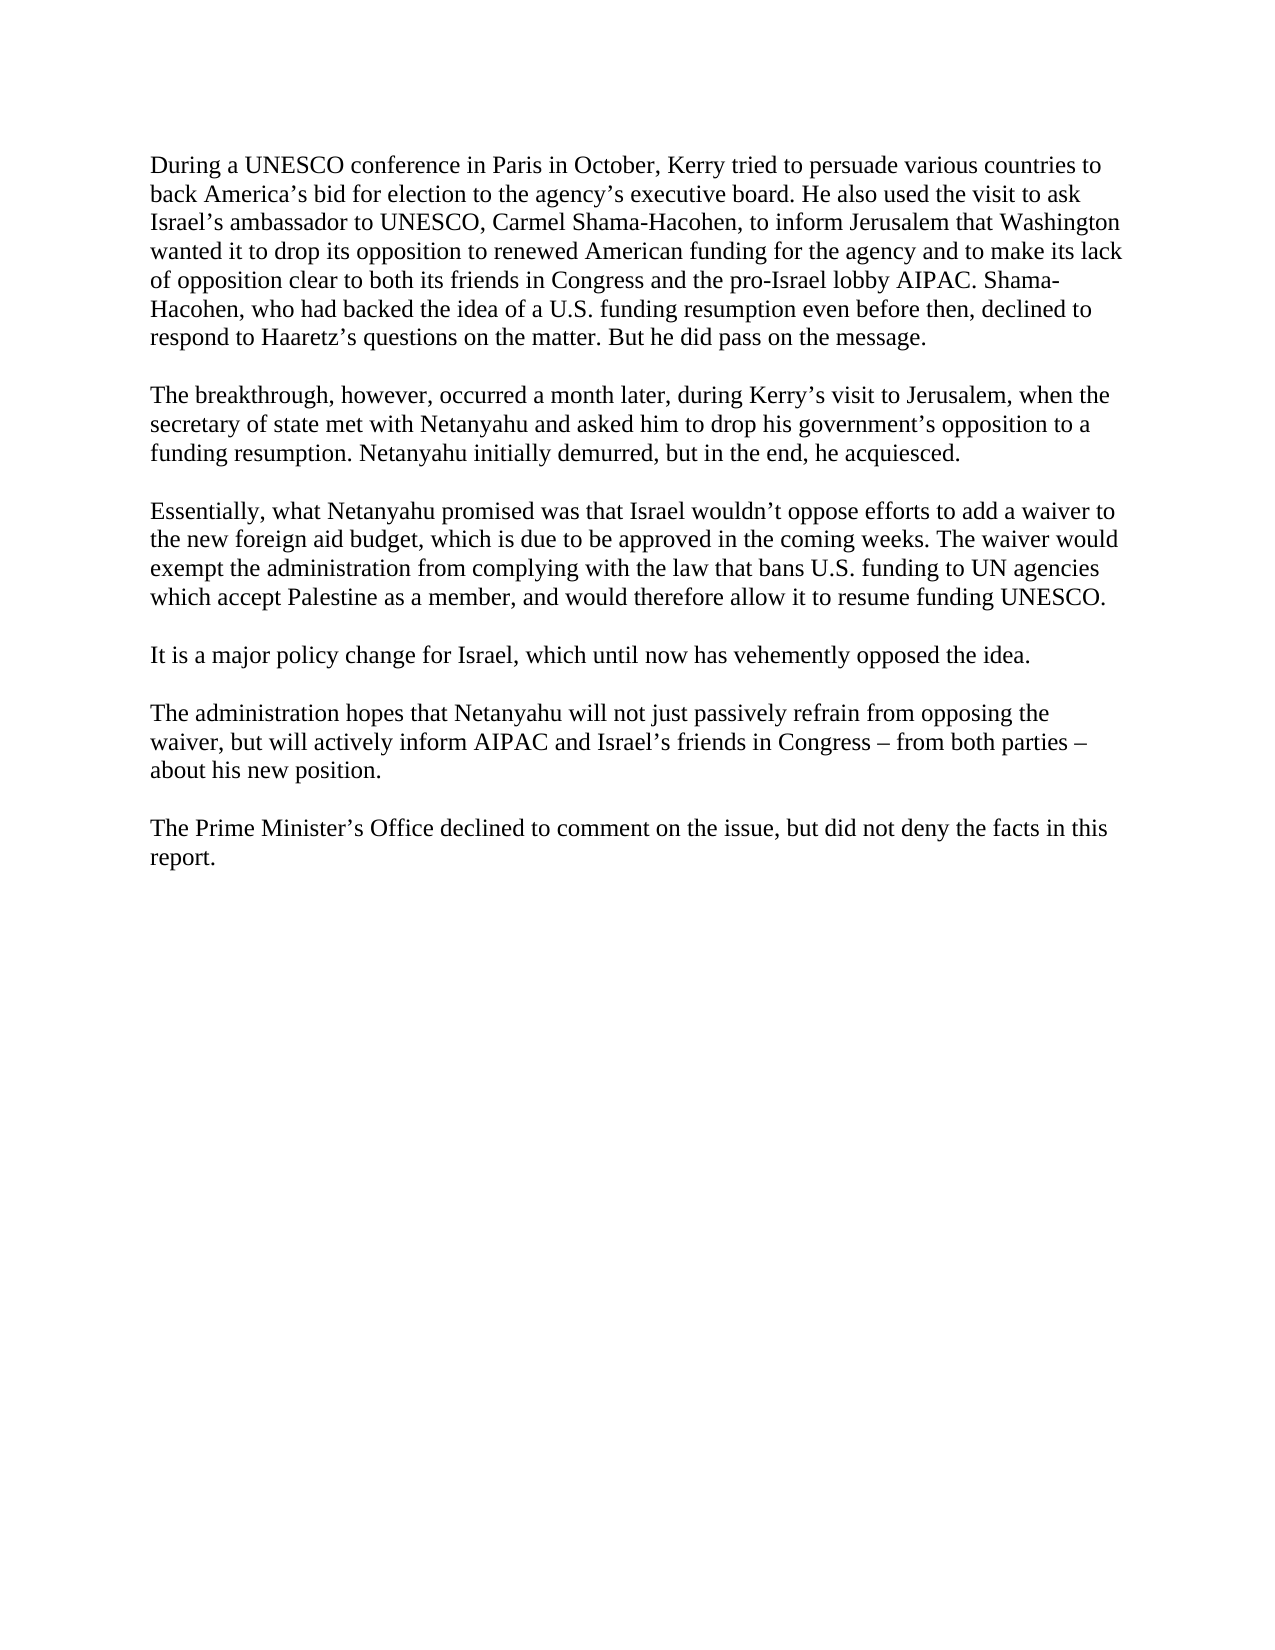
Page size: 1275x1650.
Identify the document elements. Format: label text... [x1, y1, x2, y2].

text During a UNESCO conference in Paris in October, Kerry tried to persuade various countries to back America’s bid for election to the agency’s executive board. He also used the visit to ask Israel’s ambassador to UNESCO, Carmel Shama-Hacohen, to inform Jerusalem that Washington wanted it to drop its opposition to renewed American funding for the agency and to make its lack of opposition clear to both its friends in Congress and the pro-Israel lobby AIPAC. Shama-Hacohen, who had backed the idea of a U.S. funding resumption even before then, declined to respond to Haaretz’s questions on the matter. But he did pass on the message. [150, 150, 1125, 351]
text The breakthrough, however, occurred a month later, during Kerry’s visit to Jerusalem, when the secretary of state met with Netanyahu and asked him to drop his government’s opposition to a funding resumption. Netanyahu initially demurred, but in the end, he acquiesced. [150, 380, 1125, 467]
text Essentially, what Netanyahu promised was that Israel wouldn’t oppose efforts to add a waiver to the new foreign aid budget, which is due to be approved in the coming weeks. The waiver would exempt the administration from complying with the law that bans U.S. funding to UN agencies which accept Palestine as a member, and would therefore allow it to resume funding UNESCO. [150, 496, 1125, 611]
text The administration hopes that Netanyahu will not just passively refrain from opposing the waiver, but will actively inform AIPAC and Israel’s friends in Congress – from both parties – about his new position. [150, 698, 1125, 784]
text The Prime Minister’s Office declined to comment on the issue, but did not deny the facts in this report. [150, 813, 1125, 871]
text It is a major policy change for Israel, which until now has vehemently opposed the idea. [150, 640, 1125, 669]
